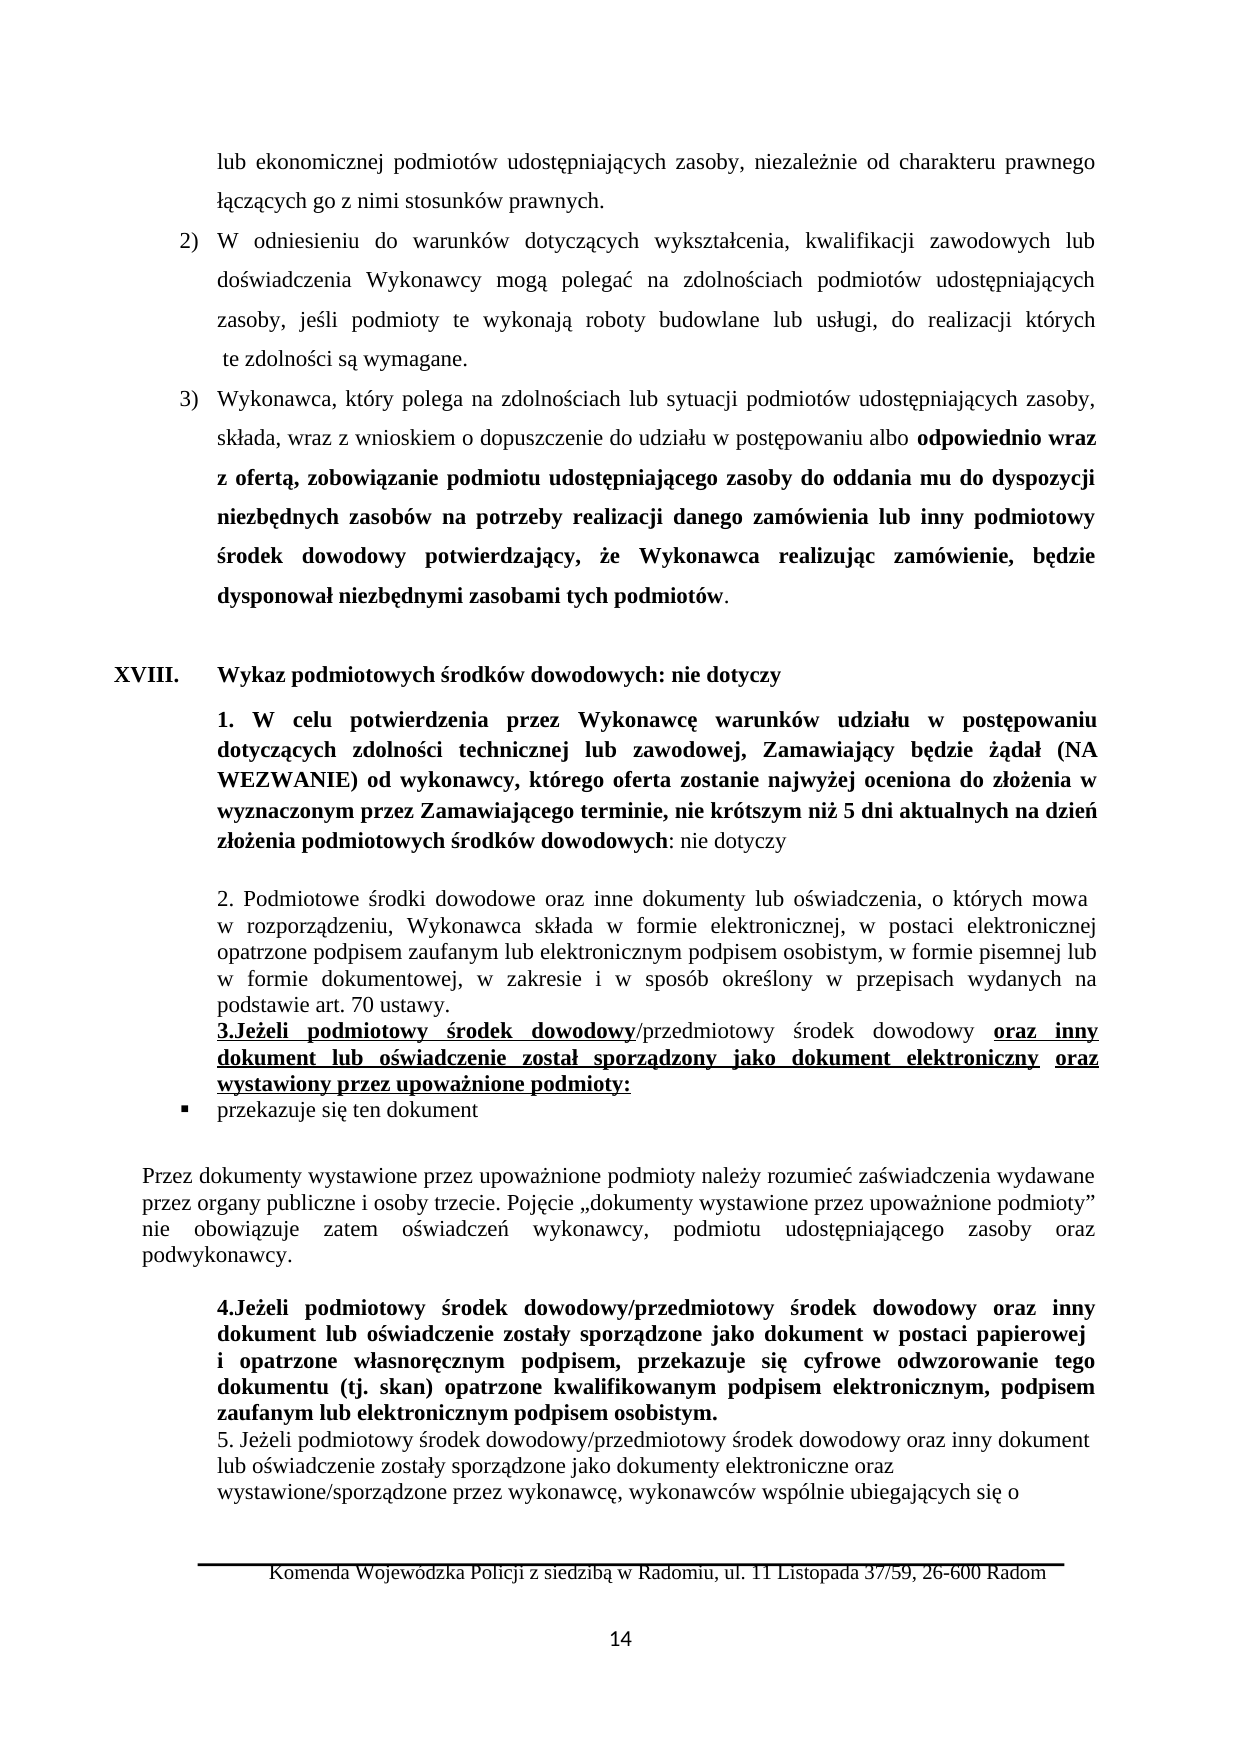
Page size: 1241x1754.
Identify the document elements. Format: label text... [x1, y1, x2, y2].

list przekazuje się ten dokument [179, 1096, 1098, 1123]
text 2. Podmiotowe środki dowodowe oraz inne dokumenty lub oświadczenia, o których mowa w rozporządzeniu, Wykonawca składa w formie elektronicznej, w postaci elektronicznej opatrzone podpisem zaufanym lub elektronicznym podpisem osobistym, w formie pisemnej lub w formie dokumentowej, w zakresie i w sposób określony w przepisach wydanych na podstawie art. 70 ustawy. [217, 886, 1098, 1017]
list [179, 148, 1096, 213]
text 4.Jeżeli podmiotowy środek dowodowy/przedmiotowy środek dowodowy oraz inny dokument lub oświadczenie zostały sporządzone jako dokument w postaci papierowej i opatrzone własnoręcznym podpisem, przekazuje się cyfrowe odwzorowanie tego dokumentu (tj. skan) opatrzone kwalifikowanym podpisem elektronicznym, podpisem zaufanym lub elektronicznym podpisem osobistym. [217, 1294, 1096, 1426]
text Przez dokumenty wystawione przez upoważnione podmioty należy rozumieć zaświadczenia wydawane przez organy publiczne i osoby trzecie. Pojęcie „dokumenty wystawione przez upoważnione podmioty” nie obowiązuje zatem oświadczeń wykonawcy, podmiotu udostępniającego zasoby oraz podwykonawcy. [142, 1162, 1096, 1268]
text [217, 1426, 1098, 1505]
list Wykonawca, który polega na zdolnościach lub sytuacji podmiotów udostępniających zasoby, składa, wraz z wnioskiem o dopuszczenie do udziału w postępowaniu albo odpowiednio wraz z ofertą, zobowiązanie podmiotu udostępniającego zasoby do oddania mu do dyspozycji niezbędnych zasobów na potrzeby realizacji danego zamówienia lub inny podmiotowy środek dowodowy potwierdzający, że Wykonawca realizując zamówienie, będzie dysponował niezbędnymi zasobami tych podmiotów. [179, 384, 1096, 608]
text 1. W celu potwierdzenia przez Wykonawcę warunków udziału w postępowaniu dotyczących zdolności technicznej lub zawodowej, Zamawiający będzie żądał (NA WEZWANIE) od wykonawcy, którego oferta zostanie najwyżej oceniona do złożenia w wyznaczonym przez Zamawiającego terminie, nie krótszym niż 5 dni aktualnych na dzień złożenia podmiotowych środków dowodowych: nie dotyczy [217, 706, 1098, 853]
list Wykaz podmiotowych środków dowodowych: nie dotyczy [179, 661, 1098, 687]
list W odniesieniu do warunków dotyczących wykształcenia, kwalifikacji zawodowych lub doświadczenia Wykonawcy mogą polegać na zdolnościach podmiotów udostępniających zasoby, jeśli podmioty te wykonają roboty budowlane lub usługi, do realizacji których te zdolności są wymagane. [179, 227, 1096, 371]
text 3.Jeżeli podmiotowy środek dowodowy/przedmiotowy środek dowodowy oraz inny dokument lub oświadczenie został sporządzony jako dokument elektroniczny oraz wystawiony przez upoważnione podmioty: [217, 1017, 1098, 1096]
